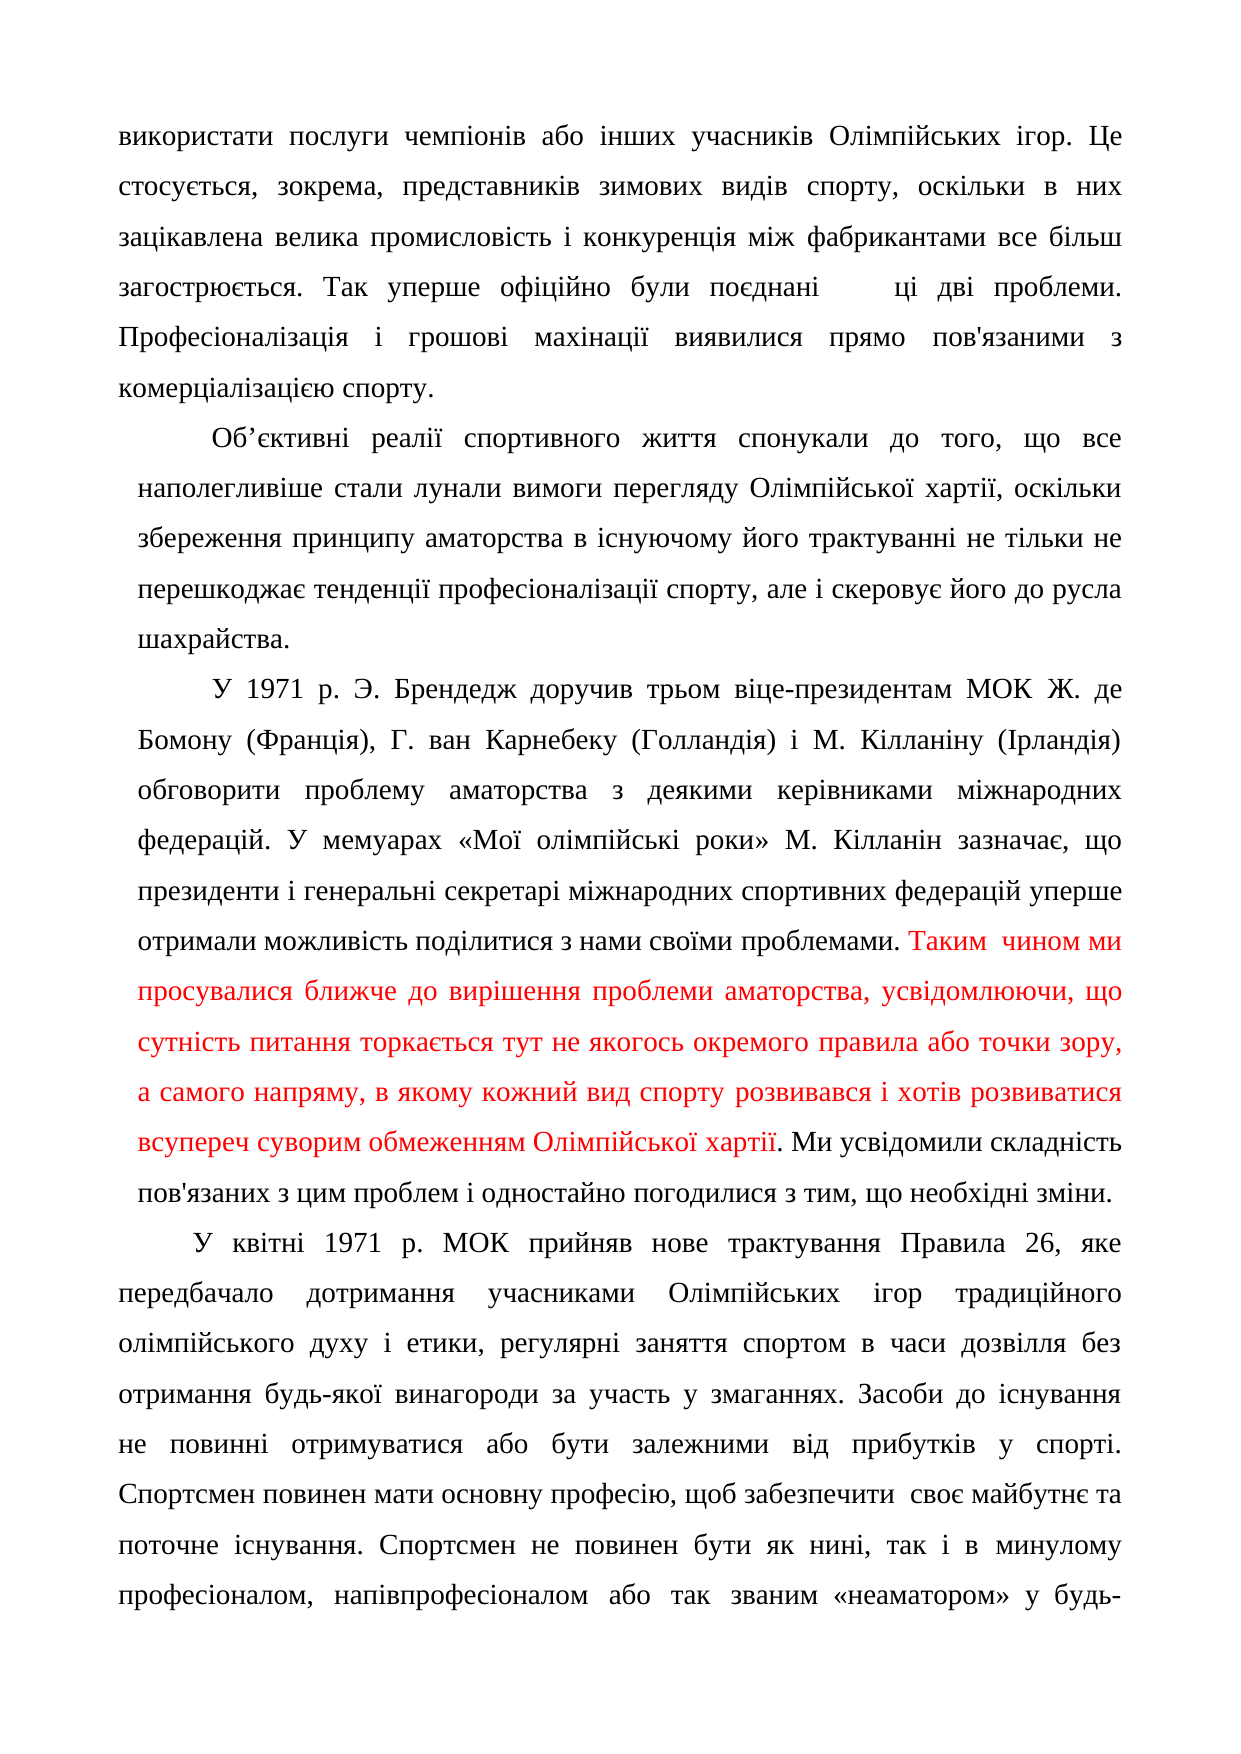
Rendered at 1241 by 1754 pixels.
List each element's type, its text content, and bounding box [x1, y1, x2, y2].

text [118, 118, 1122, 403]
text У 1971 р. Э. Брендедж доручив трьом віце-президентам МОК Ж. де Бомону (Франція), Г. ван Карнебеку (Голландія) і М. Кілланіну (Ірландія) обговорити проблему аматорства з деякими керівниками міжнародних федерацій. У мемуарах «Мої олімпійські роки» М. Кілланін зазначає, що президенти і генеральні секретарі міжнародних спортивних федерацій уперше отримали можливість поділитися з нами своїми проблемами. Таким чином ми просувалися ближче до вирішення проблеми аматорства, усвідомлюючи, що сутність питання торкається тут не якогось окремого правила або точки зору, а самого напряму, в якому кожний вид спорту розвивався і хотів розвиватися всупереч суворим обмеженням Олімпійської хартії. Ми усвідомили складність пов'язаних з цим проблем і одностайно погодилися з тим, що необхідні зміни. [137, 672, 1122, 1208]
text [118, 1225, 1122, 1611]
text Об’єктивні реалії спортивного життя спонукали до того, що все наполегливіше стали лунали вимоги перегляду Олімпійської хартії, оскільки збереження принципу аматорства в існуючому його трактуванні не тільки не перешкоджає тенденції професіоналізації спорту, але і скеровує його до русла шахрайства. [137, 420, 1122, 655]
